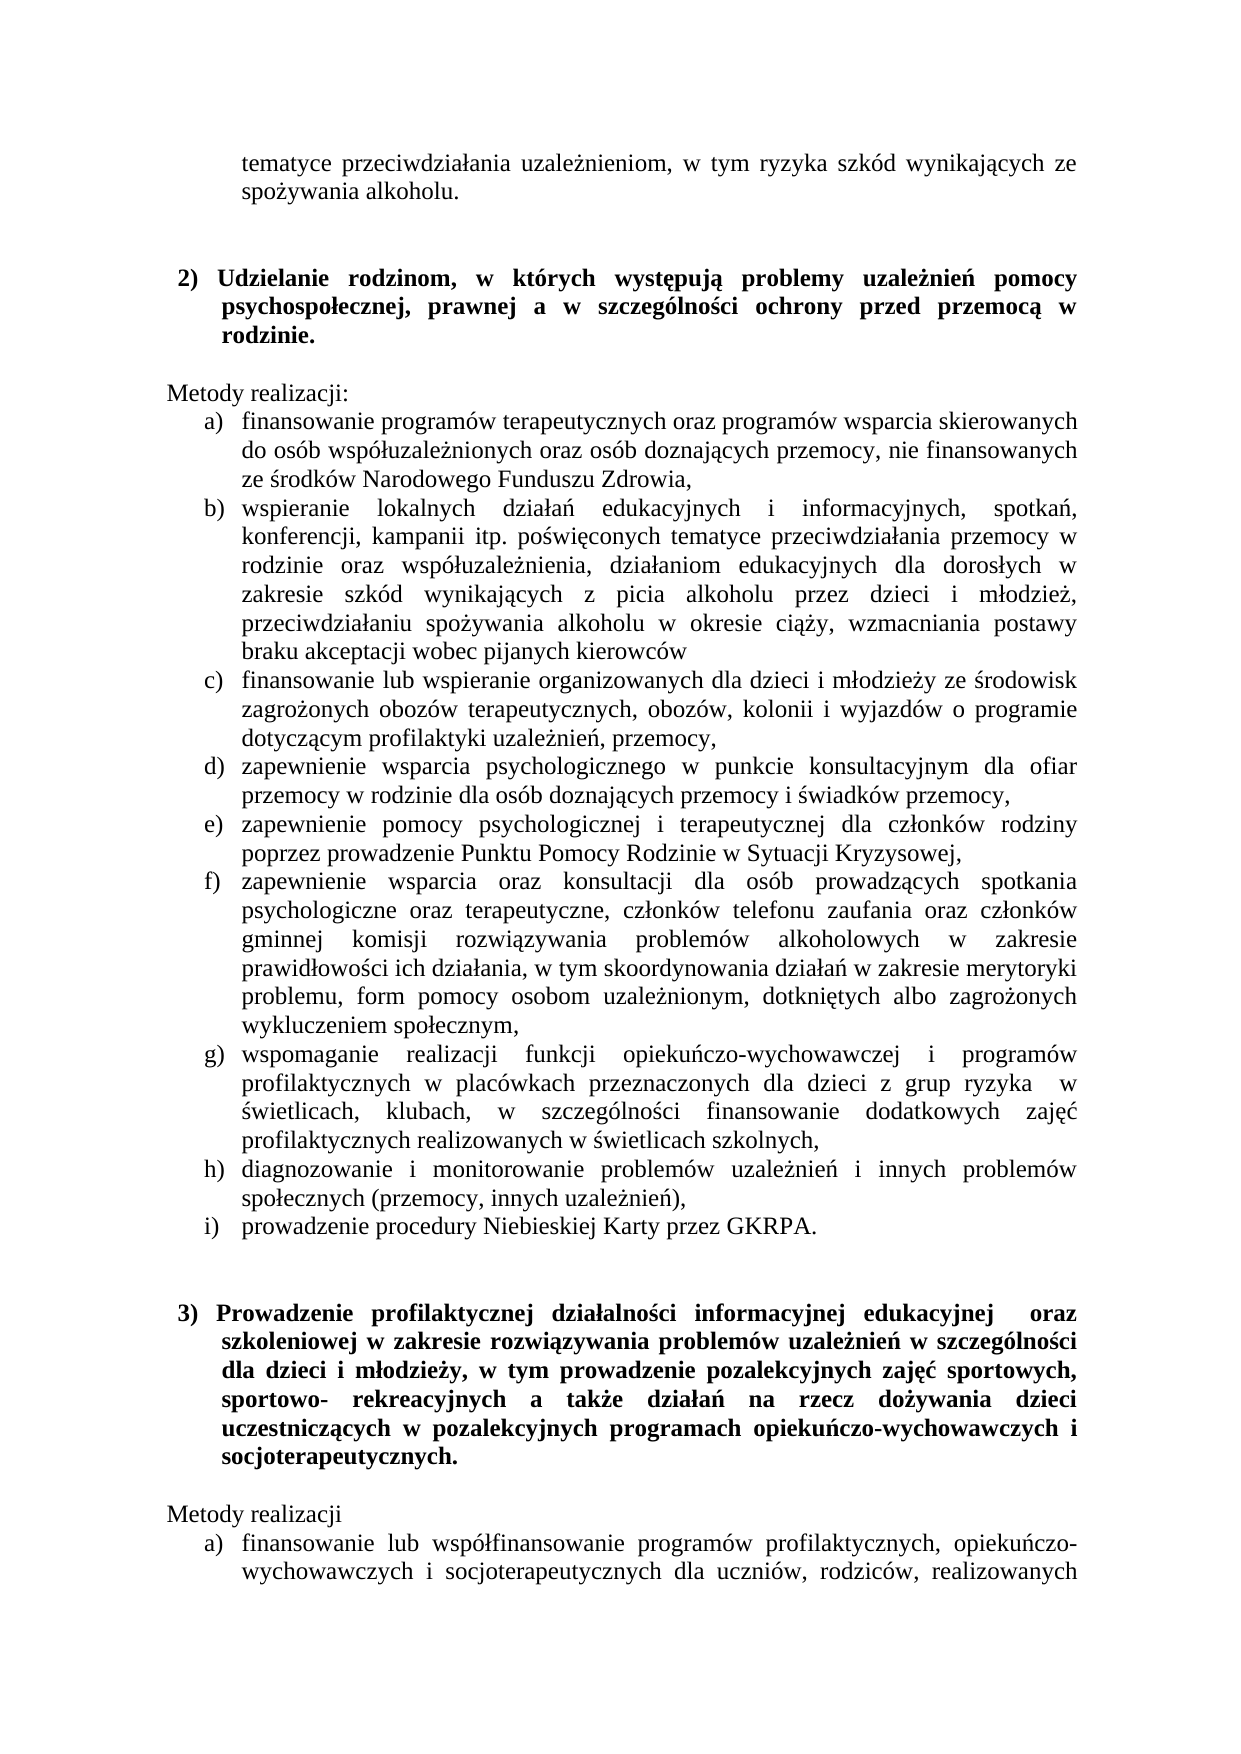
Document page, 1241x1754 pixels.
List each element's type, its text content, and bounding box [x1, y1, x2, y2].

list wspomaganie realizacji funkcji opiekuńczo-wychowawczej i programów profilaktycznych w placówkach przeznaczonych dla dzieci z grup ryzyka w świetlicach, klubach, w szczególności finansowanie dodatkowych zajęć profilaktycznych realizowanych w świetlicach szkolnych, [204, 1039, 1078, 1154]
list zapewnienie wsparcia psychologicznego w punkcie konsultacyjnym dla ofiar przemocy w rodzinie dla osób doznających przemocy i świadków przemocy, [204, 751, 1078, 809]
list finansowanie lub wspieranie organizowanych dla dzieci i młodzieży ze środowisk zagrożonych obozów terapeutycznych, obozów, kolonii i wyjazdów o programie dotyczącym profilaktyki uzależnień, przemocy, [204, 665, 1078, 751]
list diagnozowanie i monitorowanie problemów uzależnień i innych problemów społecznych (przemocy, innych uzależnień), [204, 1154, 1078, 1211]
list prowadzenie procedury Niebieskiej Karty przez GKRPA. [204, 1211, 1078, 1240]
text 2) Udzielanie rodzinom, w których występują problemy uzależnień pomocy psychospołecznej, prawnej a w szczególności ochrony przed przemocą w rodzinie. [177, 263, 1078, 349]
list wspieranie lokalnych działań edukacyjnych i informacyjnych, spotkań, konferencji, kampanii itp. poświęconych tematyce przeciwdziałania przemocy w rodzinie oraz współuzależnienia, działaniom edukacyjnych dla dorosłych w zakresie szkód wynikających z picia alkoholu przez dzieci i młodzież, przeciwdziałaniu spożywania alkoholu w okresie ciąży, wzmacniania postawy braku akceptacji wobec pijanych kierowców [204, 493, 1078, 665]
text Metody realizacji [166, 1499, 1078, 1528]
list finansowanie programów terapeutycznych oraz programów wsparcia skierowanych do osób współuzależnionych oraz osób doznających przemocy, nie finansowanych ze środków Narodowego Funduszu Zdrowia, [204, 406, 1078, 493]
list zapewnienie pomocy psychologicznej i terapeutycznej dla członków rodziny poprzez prowadzenie Punktu Pomocy Rodzinie w Sytuacji Kryzysowej, [204, 809, 1078, 866]
text 3) Prowadzenie profilaktycznej działalności informacyjnej edukacyjnej oraz szkoleniowej w zakresie rozwiązywania problemów uzależnień w szczególności dla dzieci i młodzieży, w tym prowadzenie pozalekcyjnych zajęć sportowych, sportowo- rekreacyjnych a także działań na rzecz dożywania dzieci uczestniczących w pozalekcyjnych programach opiekuńczo-wychowawczych i socjoterapeutycznych. [177, 1298, 1078, 1470]
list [204, 148, 1078, 205]
list zapewnienie wsparcia oraz konsultacji dla osób prowadzących spotkania psychologiczne oraz terapeutyczne, członków telefonu zaufania oraz członków gminnej komisji rozwiązywania problemów alkoholowych w zakresie prawidłowości ich działania, w tym skoordynowania działań w zakresie merytoryki problemu, form pomocy osobom uzależnionym, dotkniętych albo zagrożonych wykluczeniem społecznym, [204, 866, 1078, 1039]
text Metody realizacji: [166, 378, 1078, 406]
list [204, 1528, 1078, 1585]
